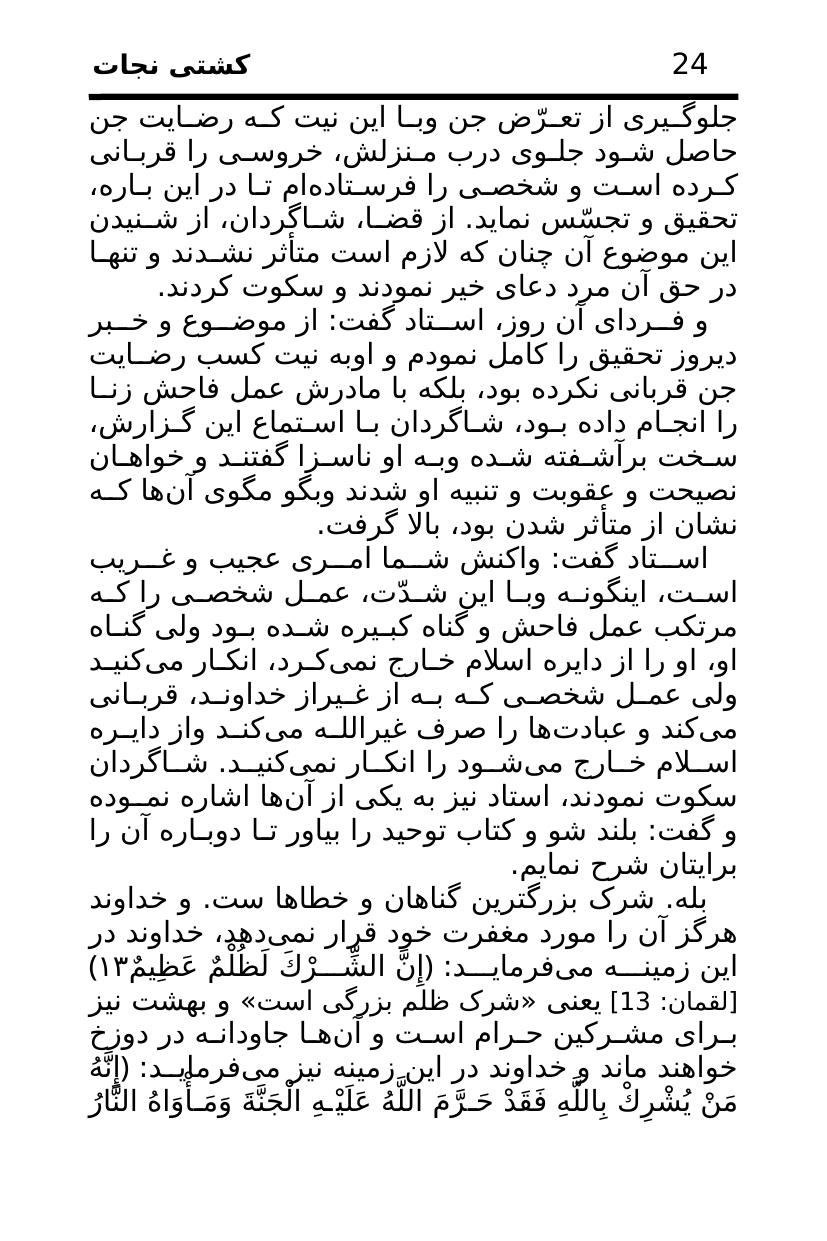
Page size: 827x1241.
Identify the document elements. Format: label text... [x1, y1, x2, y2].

text و فردای آن روز، استاد گفت: از موضوع و خبر دیروز تحقیق را کامل نمودم و اوبه نیت کسب رضایت جن قربانی نکرده بود، بلکه با مادرش عمل فاحش زنا را انجام داده بود، شاگردان با استماع این گزارش، سخت برآشفته شده وبه او ناسزا گفتند و خواهان نصیحت و عقوبت و تنبیه او شدند وبگو مگوی آن‌ها که نشان از متأثر شدن بود، بالا گرفت. [89, 304, 738, 541]
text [89, 881, 738, 1119]
text استاد گفت: واکنش شما امری عجیب و غریب است، اینگونه وبا این شدّت، عمل شخصی را که مرتکب عمل فاحش و گناه کبیره شده بود ولی گناه او، او را از دایره اسلام خارج نمی‌کرد، انکار می‌کنید ولی عمل شخصی که به از غیراز خداوند، قربانی می‌کند و عبادت‌ها را صرف غیرالله می‌کند واز دایره اسلام خارج می‌شود را انکار نمی‌کنید. شاگردان سکوت نمودند، استاد نیز به یکی از آن‌ها اشاره نموده و گفت: بلند شو و کتاب توحید را بیاور تا دوباره آن را برایتان شرح نمایم. [89, 541, 738, 881]
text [89, 100, 738, 304]
